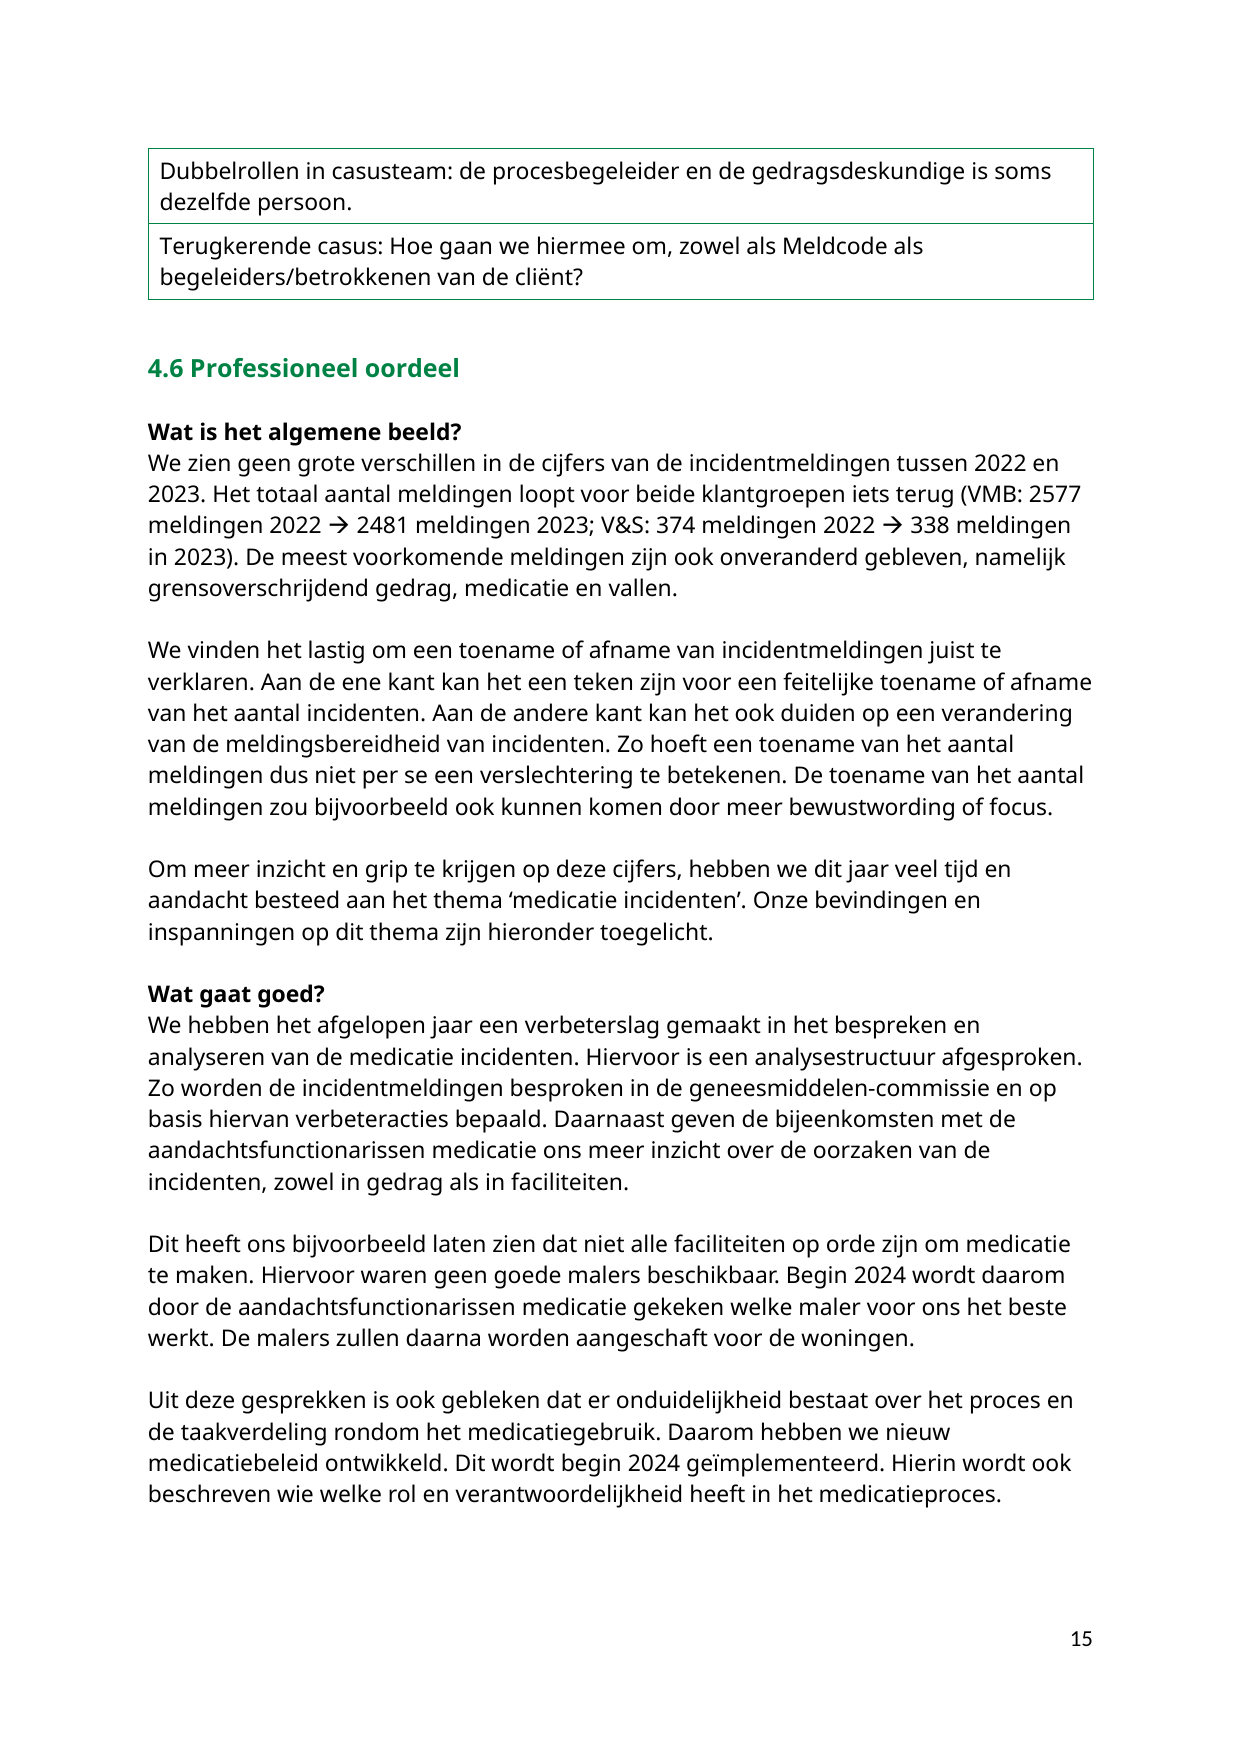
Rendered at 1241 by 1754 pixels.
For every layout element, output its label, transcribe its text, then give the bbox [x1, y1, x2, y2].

table_cell Dubbelrollen in casusteam: de procesbegeleider en de gedragsdeskundige is soms dezelfde persoon. [149, 149, 1093, 223]
text Om meer inzicht en grip te krijgen op deze cijfers, hebben we dit jaar veel tijd en aandacht besteed aan het thema ‘medicatie incidenten’. Onze bevindingen en inspanningen op dit thema zijn hieronder toegelicht. [148, 853, 1093, 947]
text We vinden het lastig om een toename of afname van incidentmeldingen juist te verklaren. Aan de ene kant kan het een teken zijn voor een feitelijke toename of afname van het aantal incidenten. Aan de andere kant kan het ook duiden op een verandering van de meldingsbereidheid van incidenten. Zo hoeft een toename van het aantal meldingen dus niet per se een verslechtering te betekenen. De toename van het aantal meldingen zou bijvoorbeeld ook kunnen komen door meer bewustwording of focus. [148, 634, 1093, 822]
table_cell Terugkerende casus: Hoe gaan we hiermee om, zowel als Meldcode als begeleiders/betrokkenen van de cliënt? [149, 224, 1093, 298]
text Wat is het algemene beeld? [148, 416, 1093, 447]
text Uit deze gesprekken is ook gebleken dat er onduidelijkheid bestaat over het proces en de taakverdeling rondom het medicatiegebruik. Daarom hebben we nieuw medicatiebeleid ontwikkeld. Dit wordt begin 2024 geïmplementeerd. Hierin wordt ook beschreven wie welke rol en verantwoordelijkheid heeft in het medicatieproces. [148, 1384, 1093, 1509]
text We hebben het afgelopen jaar een verbeterslag gemaakt in het bespreken en analyseren van de medicatie incidenten. Hiervoor is een analysestructuur afgesproken. Zo worden de incidentmeldingen besproken in de geneesmiddelen-commissie en op basis hiervan verbeteracties bepaald. Daarnaast geven de bijeenkomsten met de aandachtsfunctionarissen medicatie ons meer inzicht over de oorzaken van de incidenten, zowel in gedrag als in faciliteiten. [148, 1009, 1093, 1197]
subtitle 4.6 Professioneel oordeel [148, 350, 1093, 384]
text Wat gaat goed? [148, 978, 1093, 1009]
text We zien geen grote verschillen in de cijfers van de incidentmeldingen tussen 2022 en 2023. Het totaal aantal meldingen loopt voor beide klantgroepen iets terug (VMB: 2577 meldingen 2022 2481 meldingen 2023; V&S: 374 meldingen 2022 338 meldingen in 2023). De meest voorkomende meldingen zijn ook onveranderd gebleven, namelijk grensoverschrijdend gedrag, medicatie en vallen. [148, 447, 1093, 603]
text Dit heeft ons bijvoorbeeld laten zien dat niet alle faciliteiten op orde zijn om medicatie te maken. Hiervoor waren geen goede malers beschikbaar. Begin 2024 wordt daarom door de aandachtsfunctionarissen medicatie gekeken welke maler voor ons het beste werkt. De malers zullen daarna worden aangeschaft voor de woningen. [148, 1228, 1093, 1353]
